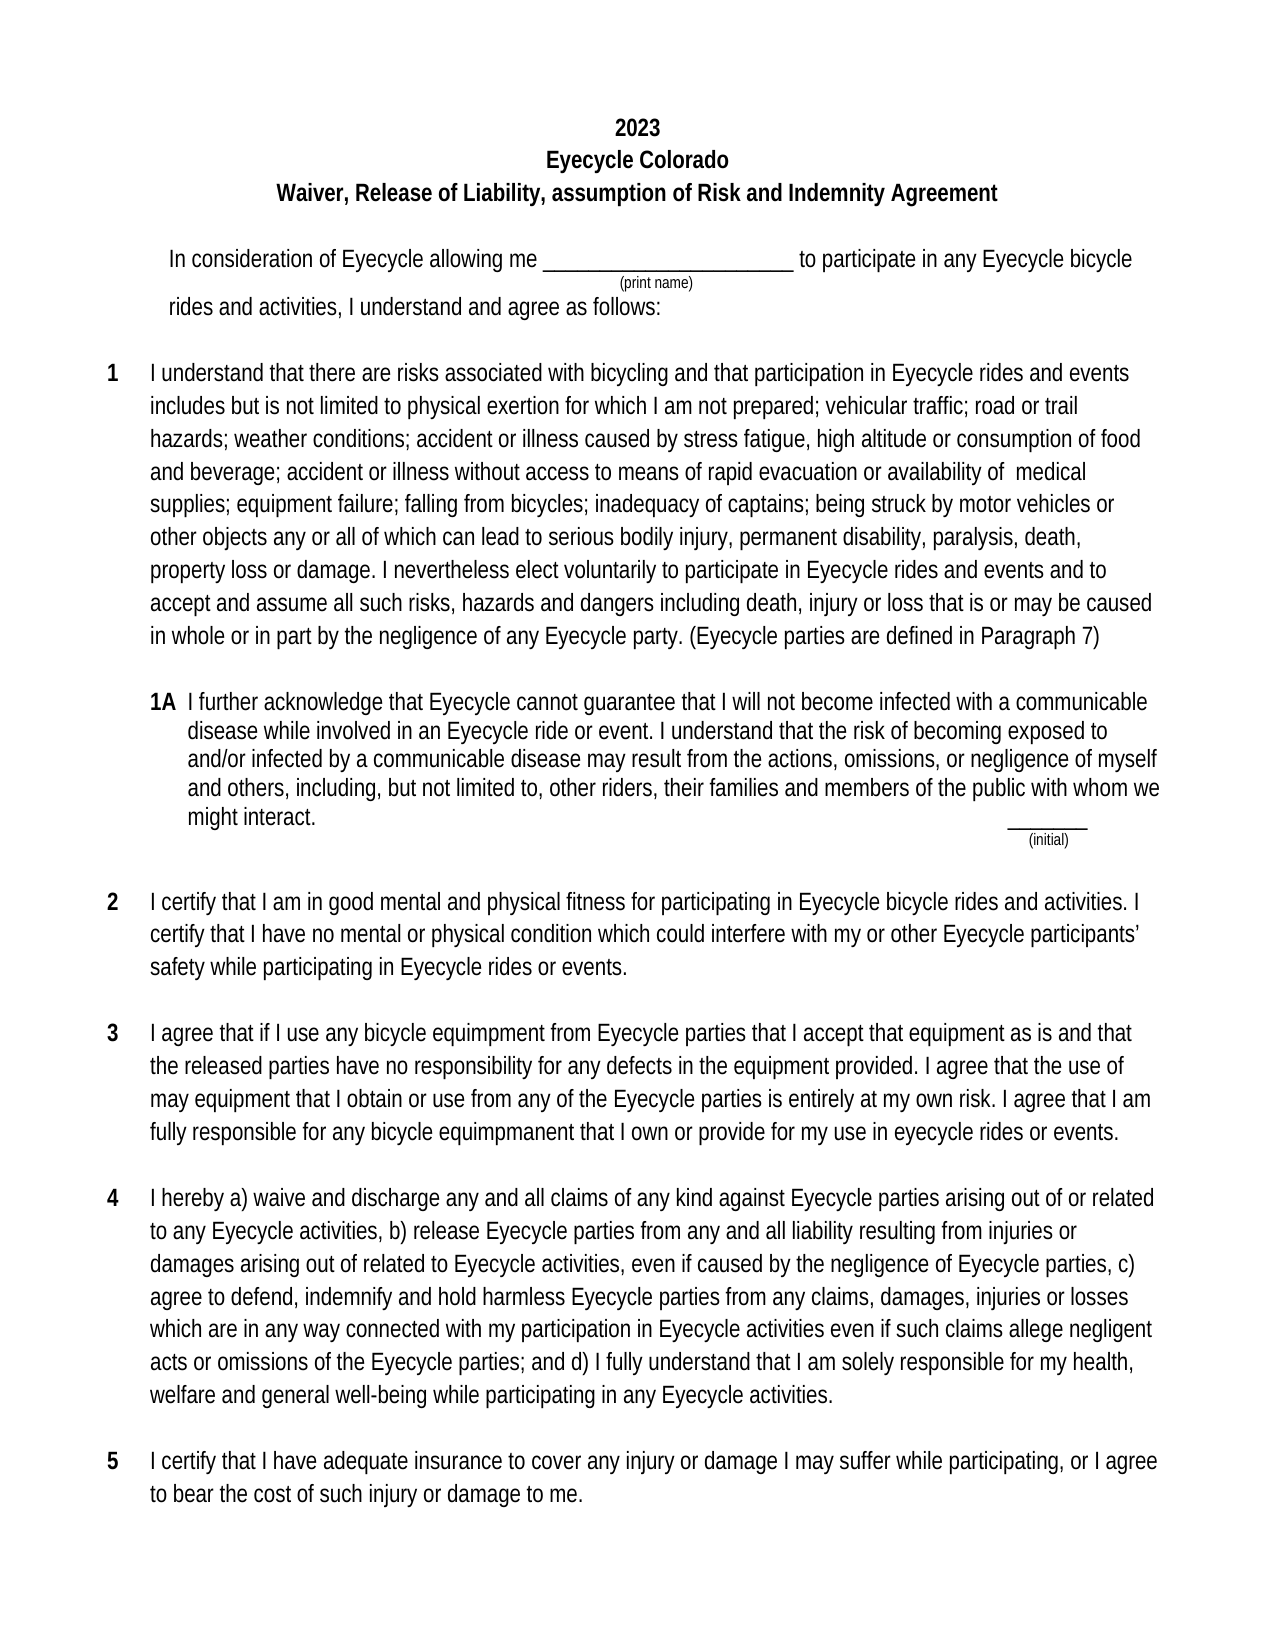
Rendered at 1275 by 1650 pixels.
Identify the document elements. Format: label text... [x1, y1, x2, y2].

list I understand that there are risks associated with bicycling and that participation in Eyecycle rides and events includes but is not limited to physical exertion for which I am not prepared; vehicular traffic; road or trail hazards; weather conditions; accident or illness caused by stress fatigue, high altitude or consumption of food and beverage; accident or illness without access to means of rapid evacuation or availability of medical supplies; equipment failure; falling from bicycles; inadequacy of captains; being struck by motor vehicles or other objects any or all of which can lead to serious bodily injury, permanent disability, paralysis, death, property loss or damage. I nevertheless elect voluntarily to participate in Eyecycle rides and events and to accept and assume all such risks, hazards and dangers including death, injury or loss that is or may be caused in whole or in part by the negligence of any Eyecycle party. (Eyecycle parties are defined in Paragraph 7) [112, 358, 1162, 650]
list 1A I further acknowledge that Eyecycle cannot guarantee that I will not become infected with a communicable disease while involved in an Eyecycle ride or event. I understand that the risk of becoming exposed to and/or infected by a communicable disease may result from the actions, omissions, or negligence of myself and others, including, but not limited to, other riders, their families and members of the public with whom we might interact. _______ [150, 687, 1162, 830]
text (print name) [112, 273, 1162, 292]
text Waiver, Release of Liability, assumption of Risk and Indemnity Agreement [112, 178, 1162, 207]
text 2023 [112, 112, 1162, 141]
list I certify that I am in good mental and physical fitness for participating in Eyecycle bicycle rides and activities. I certify that I have no mental or physical condition which could interfere with my or other Eyecycle participants’ safety while participating in Eyecycle rides or events. [112, 887, 1162, 981]
list (initial) [150, 830, 1162, 849]
text Eyecycle Colorado [112, 145, 1162, 174]
text rides and activities, I understand and agree as follows: [112, 292, 1162, 321]
list I certify that I have adequate insurance to cover any injury or damage I may suffer while participating, or I agree to bear the cost of such injury or damage to me. [112, 1446, 1162, 1508]
list I agree that if I use any bicycle equimpment from Eyecycle parties that I accept that equipment as is and that the released parties have no responsibility for any defects in the equipment provided. I agree that the use of may equipment that I obtain or use from any of the Eyecycle parties is entirely at my own risk. I agree that I am fully responsible for any bicycle equimpmanent that I own or provide for my use in eyecycle rides or events. [112, 1018, 1162, 1146]
text In consideration of Eyecycle allowing me ______________________ to participate in any Eyecycle bicycle [112, 244, 1162, 273]
list I hereby a) waive and discharge any and all claims of any kind against Eyecycle parties arising out of or related to any Eyecycle activities, b) release Eyecycle parties from any and all liability resulting from injuries or damages arising out of related to Eyecycle activities, even if caused by the negligence of Eyecycle parties, c) agree to defend, indemnify and hold harmless Eyecycle parties from any claims, damages, injuries or losses which are in any way connected with my participation in Eyecycle activities even if such claims allege negligent acts or omissions of the Eyecycle parties; and d) I fully understand that I am solely responsible for my health, welfare and general well-being while participating in any Eyecycle activities. [112, 1183, 1162, 1409]
